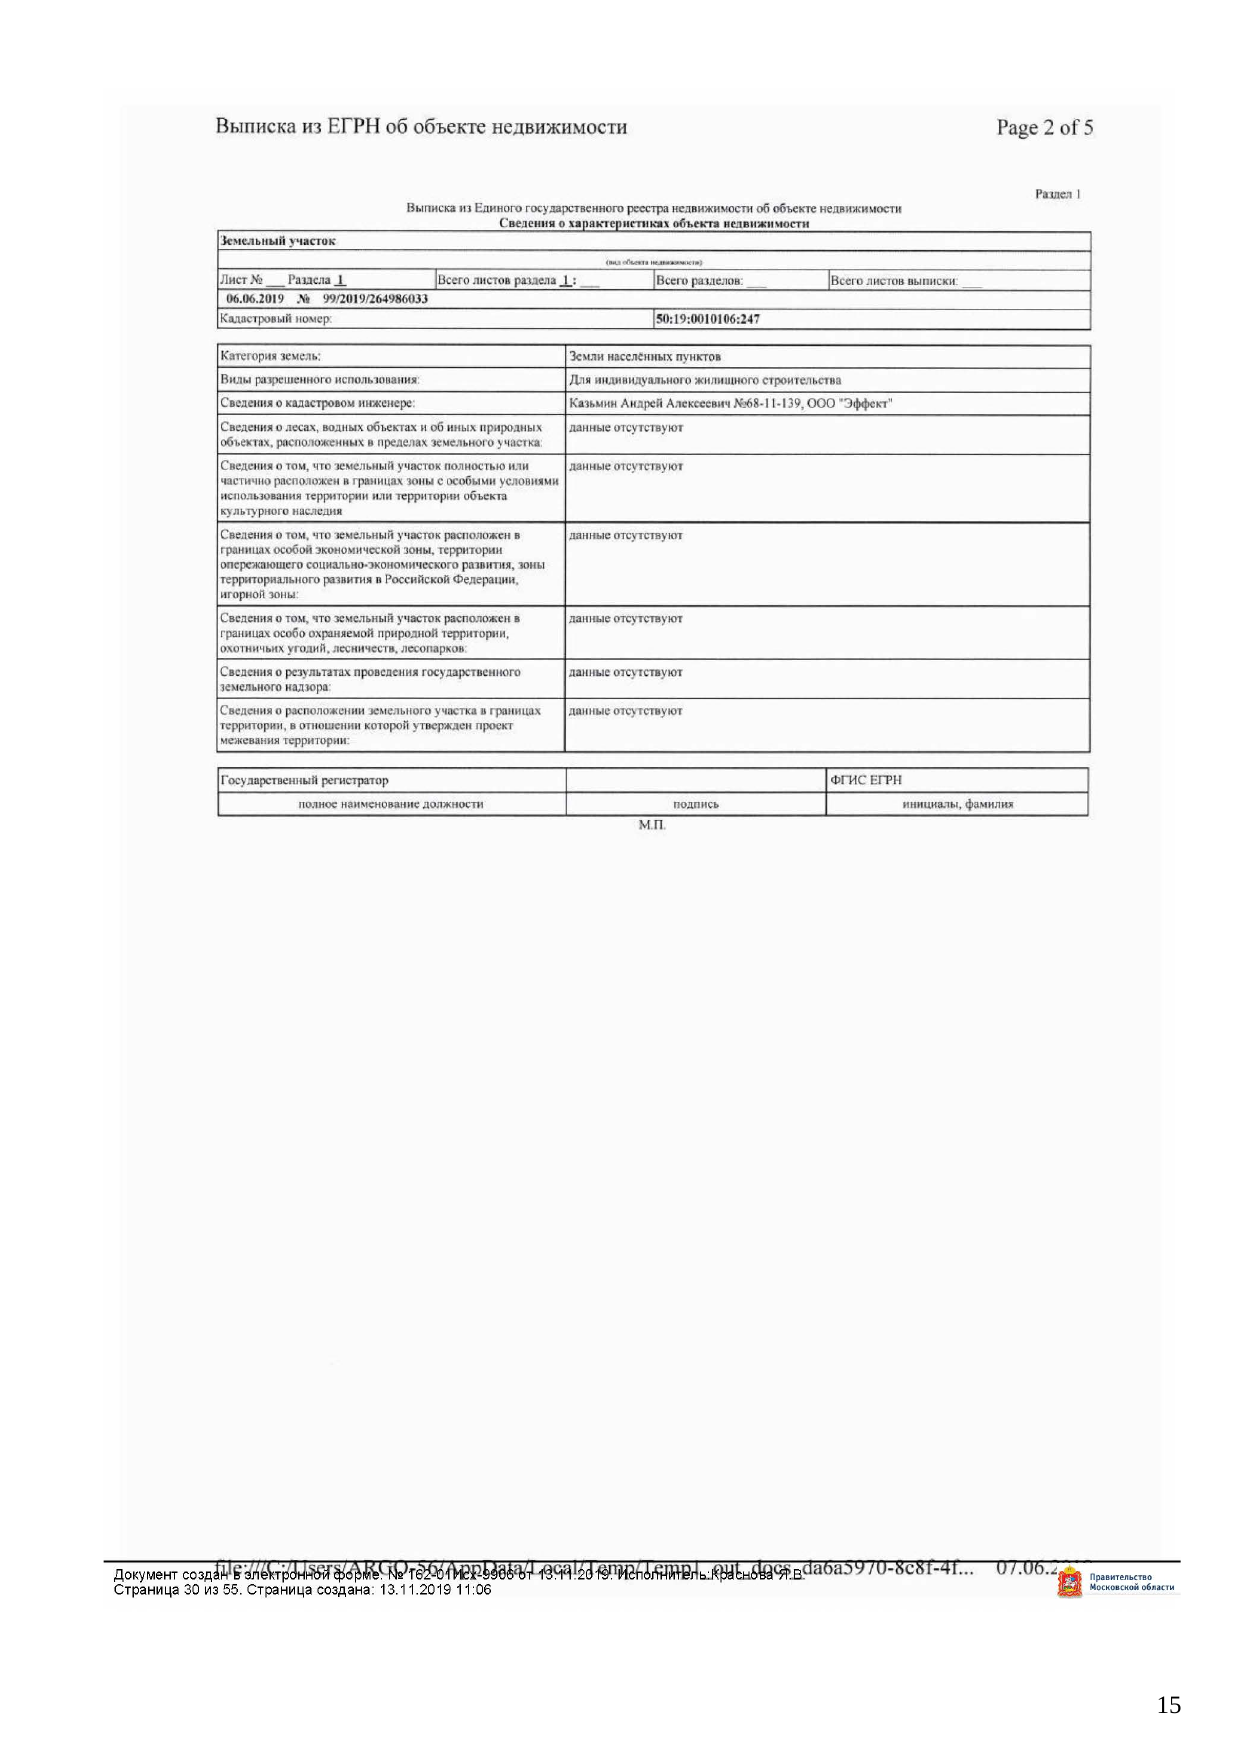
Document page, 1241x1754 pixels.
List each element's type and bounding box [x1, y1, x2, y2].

picture [103, 88, 1181, 1612]
